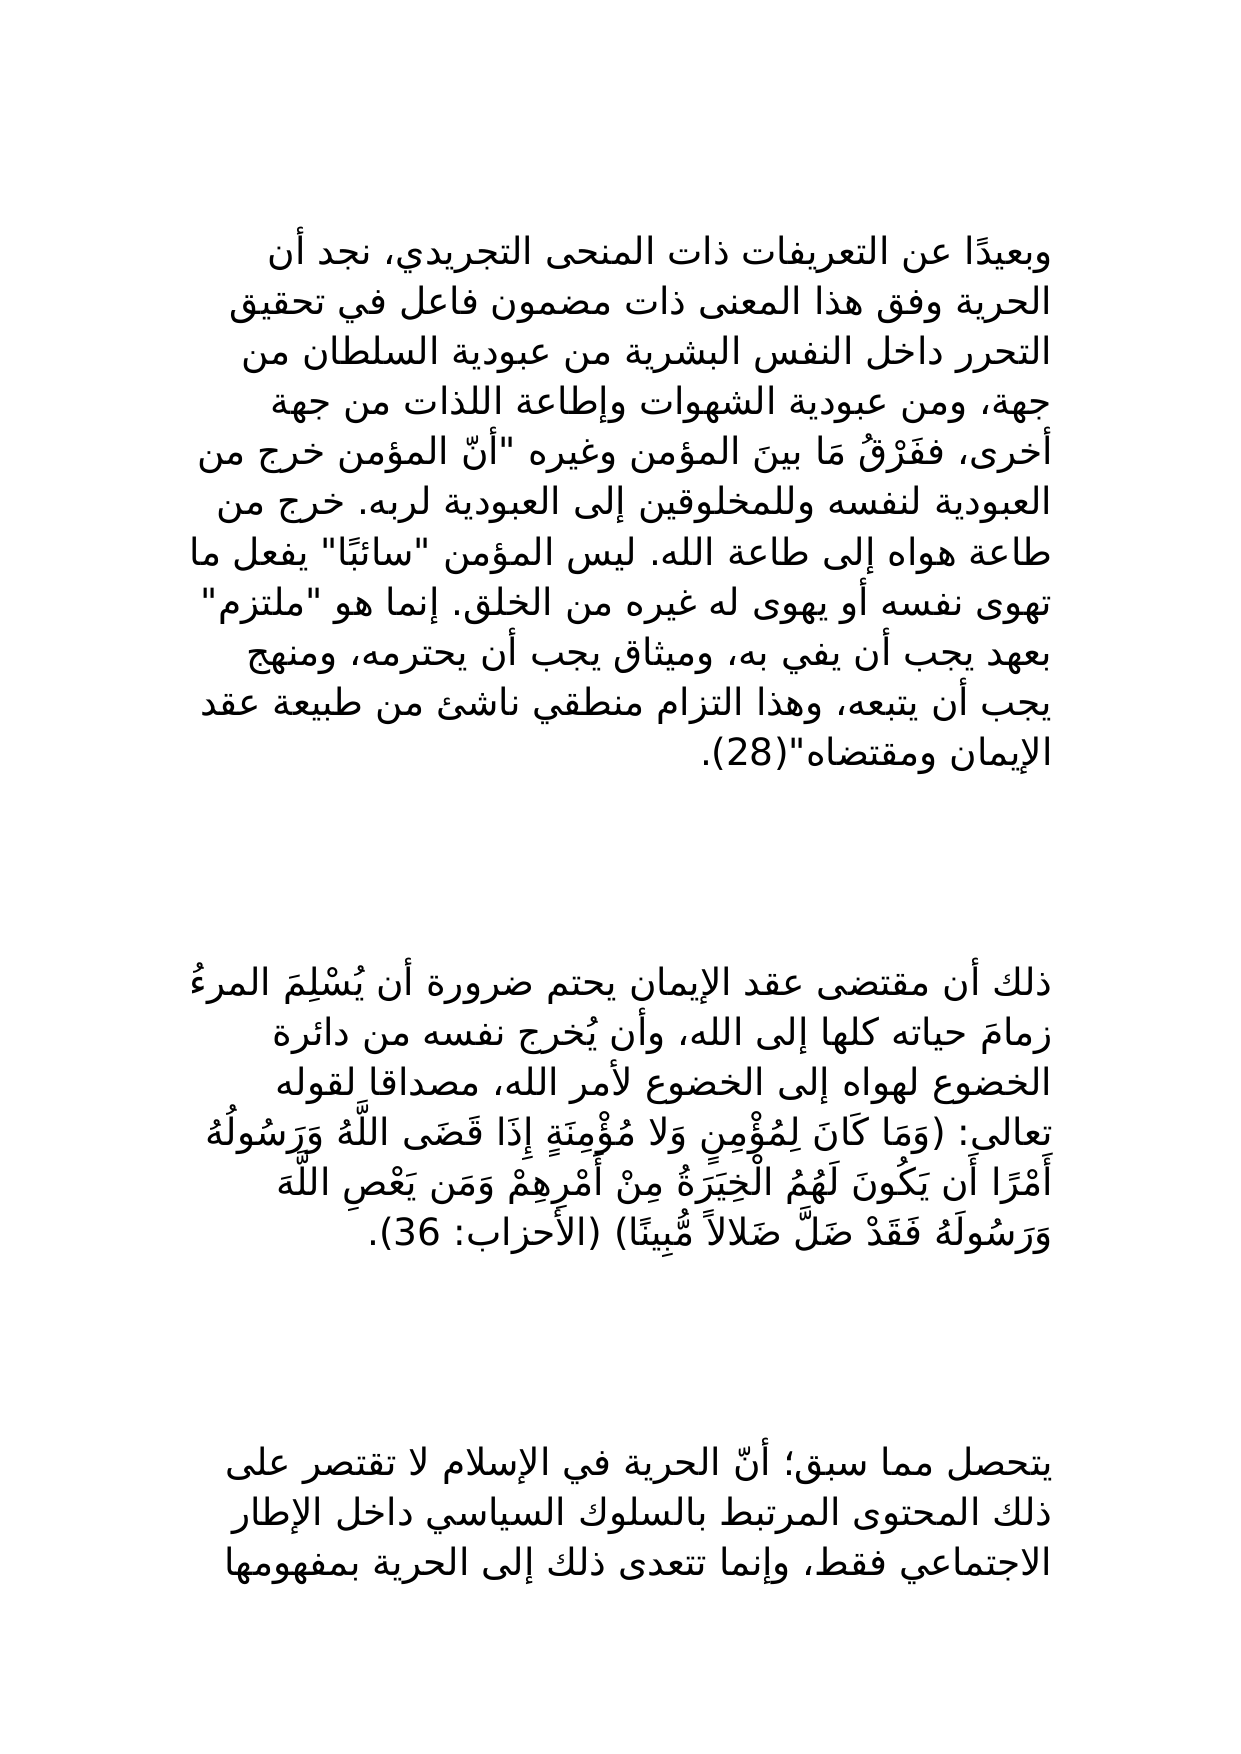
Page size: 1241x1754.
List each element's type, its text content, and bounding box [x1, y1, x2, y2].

text وبعيدًا عن التعريفات ذات المنحى التجريدي، نجد أن الحرية وفق هذا المعنى ذات مضمون فاعل في تحقيق التحرر داخل النفس البشرية من عبودية السلطان من جهة، ومن عبودية الشهوات وإطاعة اللذات من جهة أخرى، ففَرْقُ مَا بينَ المؤمن وغيره "أنّ المؤمن خرج من العبودية لنفسه وللمخلوقين إلى العبودية لربه. خرج من طاعة هواه إلى طاعة الله. ليس المؤمن "سائبًا" يفعل ما تهوى نفسه أو يهوى له غيره من الخلق. إنما هو "ملتزم" بعهد يجب أن يفي به، وميثاق يجب أن يحترمه، ومنهج يجب أن يتبعه، وهذا التزام منطقي ناشئ من طبيعة عقد الإيمان ومقتضاه"(28). [187, 229, 1053, 774]
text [187, 1441, 1053, 1585]
text ذلك أن مقتضى عقد الإيمان يحتم ضرورة أن يُسْلِمَ المرءُ زمامَ حياته كلها إلى الله، وأن يُخرج نفسه من دائرة الخضوع لهواه إلى الخضوع لأمر الله، مصداقا لقوله تعالى: (وَمَا كَانَ لِمُؤْمِنٍ وَلا مُؤْمِنَةٍ إِذَا قَضَى اللَّهُ وَرَسُولُهُ أَمْرًا أَن يَكُونَ لَهُمُ الْخِيَرَةُ مِنْ أَمْرِهِمْ وَمَن يَعْصِ اللَّهَ وَرَسُولَهُ فَقَدْ ضَلَّ ضَلالاً مُّبِينًا) (الأحزاب: 36). [187, 960, 1053, 1254]
